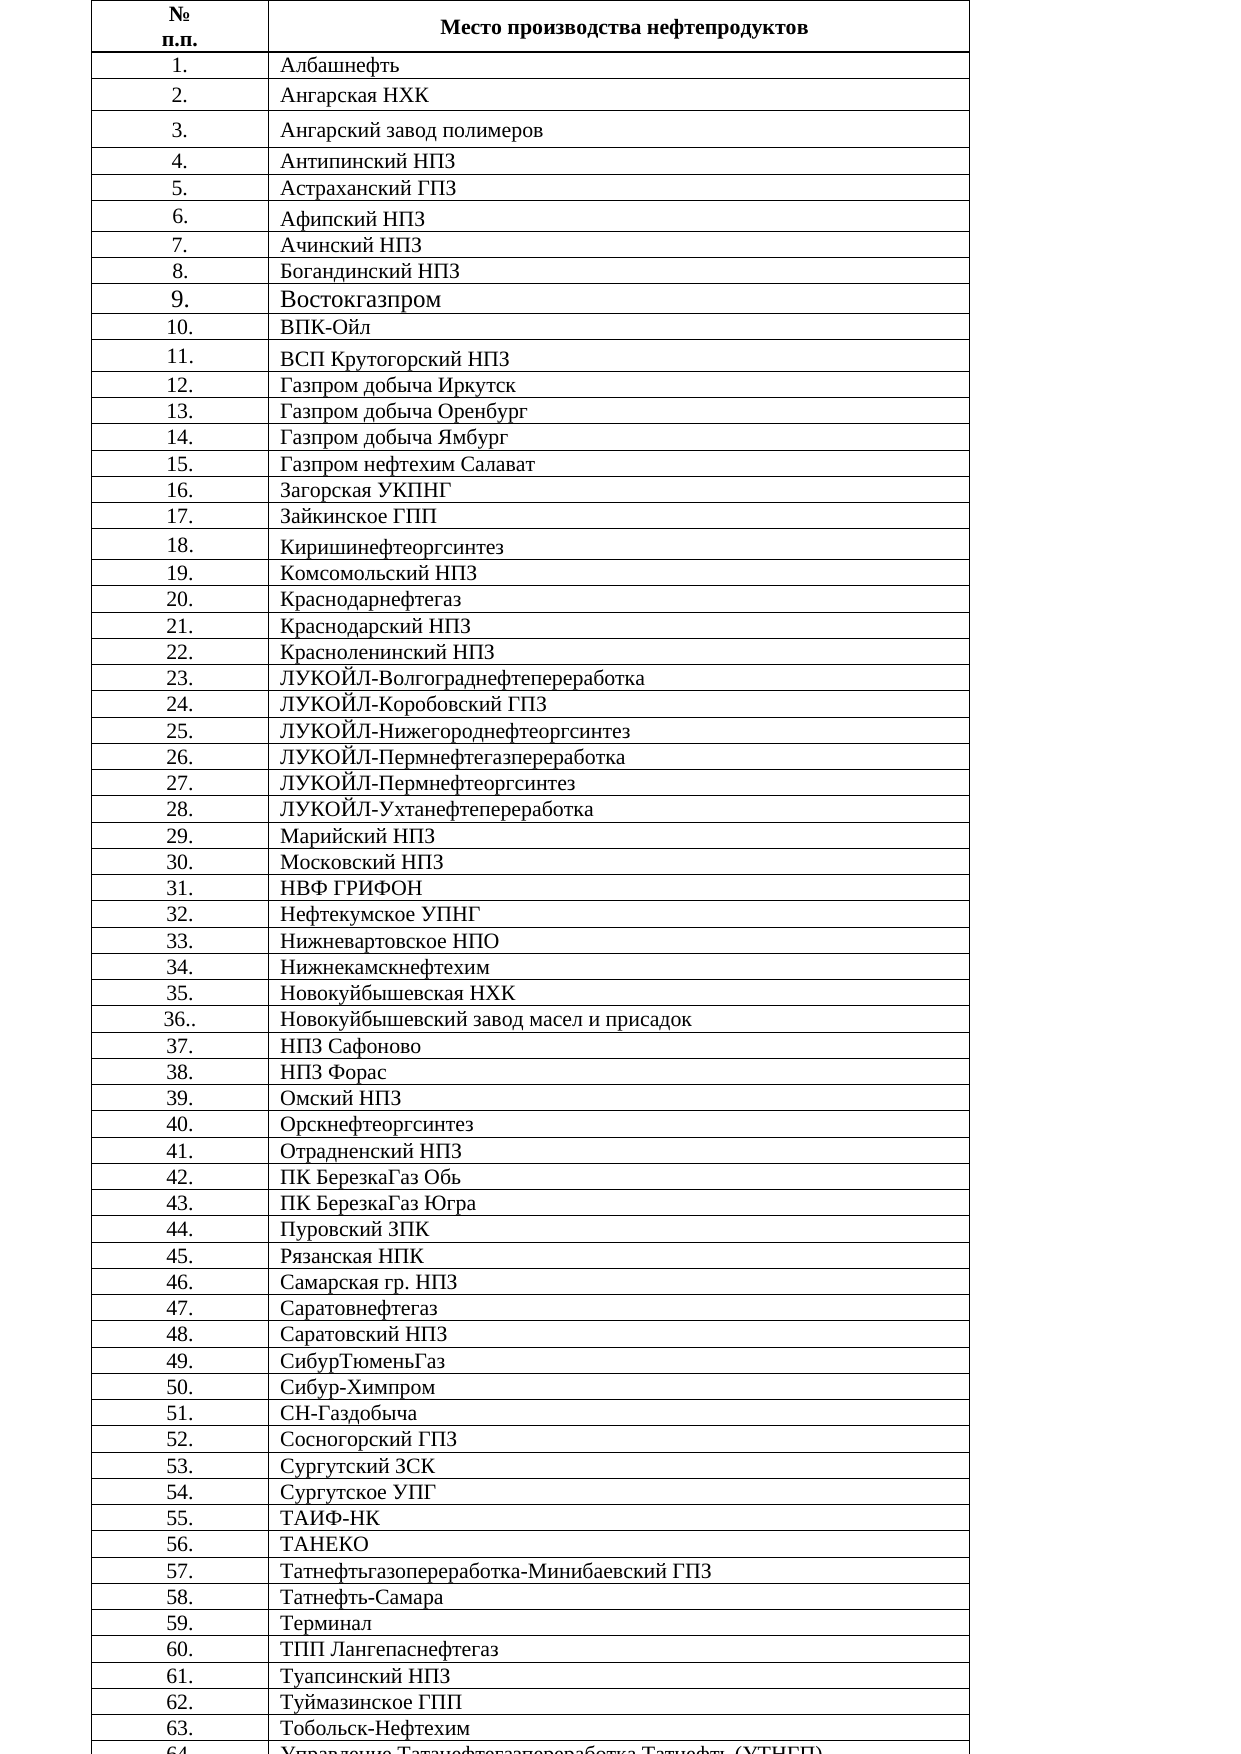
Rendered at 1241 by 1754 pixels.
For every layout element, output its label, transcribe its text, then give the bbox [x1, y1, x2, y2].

table_cell Нефтекумское УПНГ [269, 901, 969, 927]
table_cell Краснодарский НПЗ [269, 613, 969, 638]
table_cell 21. [92, 613, 268, 638]
table_cell 37. [92, 1033, 268, 1058]
table_cell 20. [92, 586, 268, 612]
table_cell 49. [92, 1348, 268, 1373]
table_cell ЛУКОЙЛ-Нижегороднефтеоргсинтез [269, 718, 969, 743]
table_cell 12. [92, 372, 268, 397]
table_cell 43. [92, 1190, 268, 1215]
table_cell 36.. [92, 1006, 268, 1032]
table_cell 61. [92, 1663, 268, 1688]
table_cell 13. [92, 398, 268, 423]
table_cell 5. [92, 175, 268, 200]
table_cell Ачинский НПЗ [269, 232, 969, 257]
table_cell ЛУКОЙЛ-Волгограднефтепереработка [269, 665, 969, 690]
table_cell 18. [92, 529, 268, 559]
table_cell Газпром нефтехим Салават [269, 451, 969, 476]
table_cell Пуровский ЗПК [269, 1216, 969, 1242]
table_cell Самарская гр. НПЗ [269, 1269, 969, 1294]
table_cell Сургутский ЗСК [269, 1453, 969, 1478]
table_cell Туапсинский НПЗ [269, 1663, 969, 1688]
table_cell Газпром добыча Иркутск [269, 372, 969, 397]
table_cell Зайкинское ГПП [269, 503, 969, 528]
table_cell 17. [92, 503, 268, 528]
table_cell Астраханский ГПЗ [269, 175, 969, 200]
table_cell Управление Татанефтегазпереработка Татнефть (УТНГП) [269, 1741, 969, 1754]
table_cell 44. [92, 1216, 268, 1242]
table_cell 35. [92, 980, 268, 1005]
table_cell 60. [92, 1636, 268, 1662]
table_cell 52. [92, 1426, 268, 1452]
table_cell Саратовский НПЗ [269, 1321, 969, 1347]
table_cell Антипинский НПЗ [269, 148, 969, 173]
table_cell Тобольск-Нефтехим [269, 1715, 969, 1740]
table_cell Ангарский завод полимеров [269, 111, 969, 147]
table_cell ЛУКОЙЛ-Коробовский ГПЗ [269, 691, 969, 717]
table_cell Газпром добыча Ямбург [269, 424, 969, 449]
table_cell 63. [92, 1715, 268, 1740]
table_cell Загорская УКПНГ [269, 477, 969, 502]
table_cell ВПК-Ойл [269, 314, 969, 339]
table_cell 33. [92, 928, 268, 953]
table_cell Татнефть-Самара [269, 1584, 969, 1609]
table_cell Ангарская НХК [269, 79, 969, 110]
table_cell 1. [92, 53, 268, 78]
table_cell НПЗ Форас [269, 1059, 969, 1084]
table_cell 29. [92, 823, 268, 848]
table_cell 6. [92, 201, 268, 231]
table_cell 64. [92, 1741, 268, 1754]
table_cell Омский НПЗ [269, 1085, 969, 1110]
table_cell ВСП Крутогорский НПЗ [269, 340, 969, 371]
table_cell 16. [92, 477, 268, 502]
table_cell Рязанская НПК [269, 1243, 969, 1268]
table_cell Сосногорский ГПЗ [269, 1426, 969, 1452]
table_cell Нижневартовское НПО [269, 928, 969, 953]
table_cell 2. [92, 79, 268, 110]
table_cell 23. [92, 665, 268, 690]
table_cell 42. [92, 1164, 268, 1189]
table_cell 26. [92, 744, 268, 769]
table_cell Киришинефтеоргсинтез [269, 529, 969, 559]
table_cell ТАНЕКО [269, 1531, 969, 1557]
table_cell 53. [92, 1453, 268, 1478]
table_cell Албашнефть [269, 53, 969, 78]
table_cell Афипский НПЗ [269, 201, 969, 231]
table_cell Орскнефтеоргсинтез [269, 1111, 969, 1137]
table_cell 58. [92, 1584, 268, 1609]
table_cell 19. [92, 560, 268, 585]
table_cell Краснодарнефтегаз [269, 586, 969, 612]
table_cell 10. [92, 314, 268, 339]
table_cell ЛУКОЙЛ-Ухтанефтепереработка [269, 796, 969, 822]
table_cell Татнефтьгазопереработка-Минибаевский ГПЗ [269, 1558, 969, 1583]
table_cell 8. [92, 258, 268, 283]
table_cell СН-Газдобыча [269, 1400, 969, 1425]
table_cell Московский НПЗ [269, 849, 969, 874]
table_cell 7. [92, 232, 268, 257]
table_cell 9. [92, 284, 268, 313]
table_cell 51. [92, 1400, 268, 1425]
table_cell ПК БерезкаГаз Югра [269, 1190, 969, 1215]
table_cell Газпром добыча Оренбург [269, 398, 969, 423]
table_cell 45. [92, 1243, 268, 1268]
table_cell 50. [92, 1374, 268, 1399]
table_cell Саратовнефтегаз [269, 1295, 969, 1320]
table_cell 3. [92, 111, 268, 147]
table_cell 59. [92, 1610, 268, 1635]
table_cell 47. [92, 1295, 268, 1320]
table_cell 11. [92, 340, 268, 371]
table_cell 40. [92, 1111, 268, 1137]
table_cell 32. [92, 901, 268, 927]
table_cell 38. [92, 1059, 268, 1084]
table_cell Отрадненский НПЗ [269, 1138, 969, 1163]
table_cell СибурТюменьГаз [269, 1348, 969, 1373]
table_cell ЛУКОЙЛ-Пермнефтеоргсинтез [269, 770, 969, 795]
table_cell ТПП Лангепаснефтегаз [269, 1636, 969, 1662]
table_cell 57. [92, 1558, 268, 1583]
table_cell Богандинский НПЗ [269, 258, 969, 283]
table_cell Новокуйбышевский завод масел и присадок [269, 1006, 969, 1032]
table_cell ЛУКОЙЛ-Пермнефтегазпереработка [269, 744, 969, 769]
table_cell 4. [92, 148, 268, 173]
table_cell ТАИФ-НК [269, 1505, 969, 1530]
table_cell Туймазинское ГПП [269, 1689, 969, 1714]
table_cell Марийский НПЗ [269, 823, 969, 848]
table_header № п.п. [92, 1, 268, 51]
table_cell Сибур-Химпром [269, 1374, 969, 1399]
table_cell 34. [92, 954, 268, 979]
table_cell Комсомольский НПЗ [269, 560, 969, 585]
table_cell Востокгазпром [269, 284, 969, 313]
table_cell 14. [92, 424, 268, 449]
table_header Место производства нефтепродуктов [269, 1, 969, 51]
table_cell 28. [92, 796, 268, 822]
table_cell Терминал [269, 1610, 969, 1635]
table_cell 15. [92, 451, 268, 476]
table_cell ПК БерезкаГаз Обь [269, 1164, 969, 1189]
table_cell Сургутское УПГ [269, 1479, 969, 1504]
table_cell 56. [92, 1531, 268, 1557]
table_cell Красноленинский НПЗ [269, 639, 969, 664]
table_cell 31. [92, 875, 268, 900]
table_cell Новокуйбышевская НХК [269, 980, 969, 1005]
table_cell 22. [92, 639, 268, 664]
table_cell 46. [92, 1269, 268, 1294]
table_cell 24. [92, 691, 268, 717]
table_cell 25. [92, 718, 268, 743]
table_cell 54. [92, 1479, 268, 1504]
table_cell 62. [92, 1689, 268, 1714]
table_cell 39. [92, 1085, 268, 1110]
table_cell НПЗ Сафоново [269, 1033, 969, 1058]
table_cell 55. [92, 1505, 268, 1530]
table_cell 48. [92, 1321, 268, 1347]
table_cell 30. [92, 849, 268, 874]
table_cell 27. [92, 770, 268, 795]
table_cell 41. [92, 1138, 268, 1163]
table_cell Нижнекамскнефтехим [269, 954, 969, 979]
table_cell НВФ ГРИФОН [269, 875, 969, 900]
